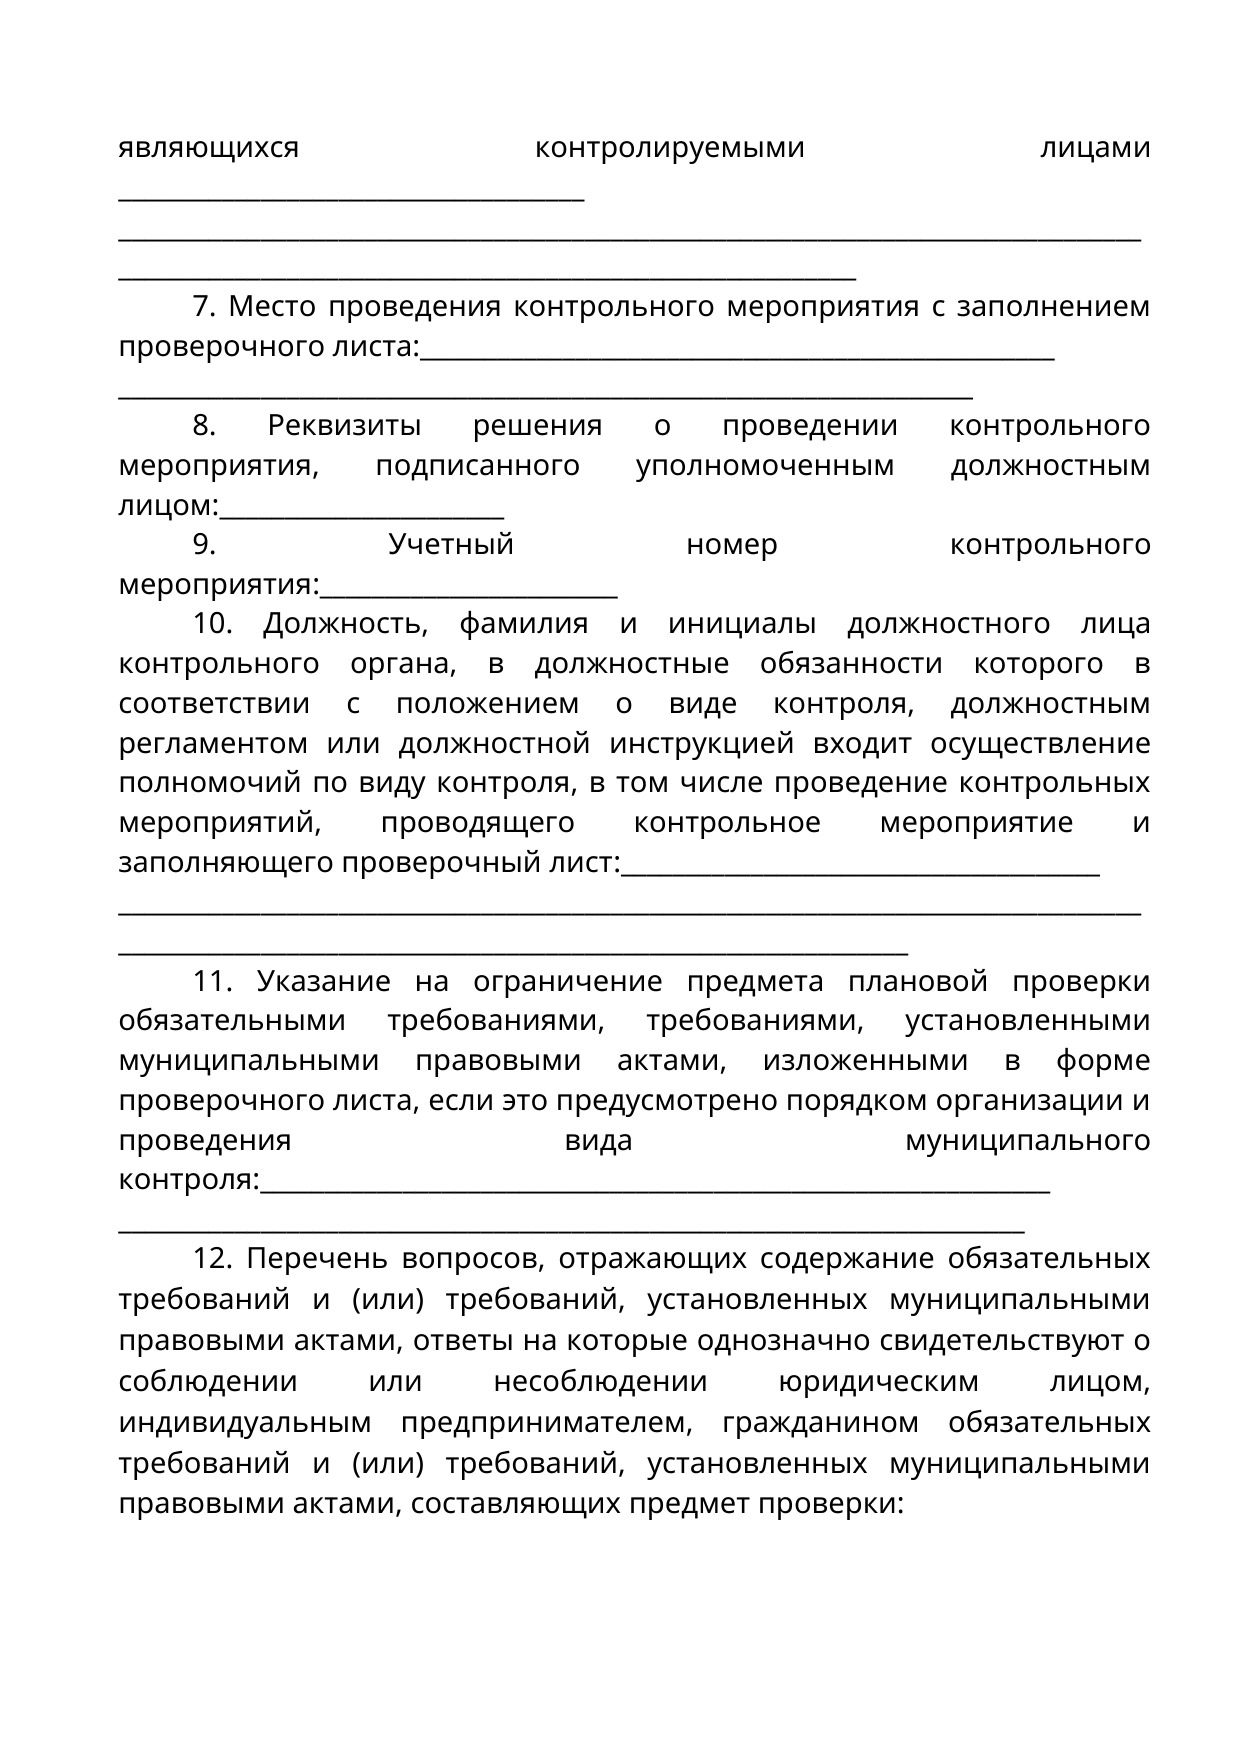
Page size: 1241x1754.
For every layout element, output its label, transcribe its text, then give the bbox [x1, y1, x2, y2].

text ____________________________________________________________________________________________________________________________________________ [118, 881, 1152, 960]
text 7. Место проведения контрольного мероприятия с заполнением проверочного листа:_________________________________________________ [118, 285, 1152, 365]
text 11. Указание на ограничение предмета плановой проверки обязательными требованиями, требованиями, установленными муниципальными правовыми актами, изложенными в форме проверочного листа, если это предусмотрено порядком организации и проведения вида муниципального контроля:_____________________________________________________________ [118, 960, 1152, 1198]
text 12. Перечень вопросов, отражающих содержание обязательных требований и (или) требований, установленных муниципальными правовыми актами, ответы на которые однозначно свидетельствуют о соблюдении или несоблюдении юридическим лицом, индивидуальным предпринимателем, гражданином обязательных требований и (или) требований, установленных муниципальными правовыми актами, составляющих предмет проверки: [118, 1238, 1152, 1522]
text __________________________________________________________________ [118, 365, 1152, 404]
text 9. Учетный номер контрольного мероприятия:_______________________ [118, 523, 1152, 603]
text 10. Должность, фамилия и инициалы должностного лица контрольного органа, в должностные обязанности которого в соответствии с положением о виде контроля, должностным регламентом или должностной инструкцией входит осуществление полномочий по виду контроля, в том числе проведение контрольных мероприятий, проводящего контрольное мероприятие и заполняющего проверочный лист:_____________________________________ [118, 603, 1152, 881]
text ______________________________________________________________________ [118, 1198, 1152, 1238]
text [118, 127, 1152, 206]
text 8. Реквизиты решения о проведении контрольного мероприятия, подписанного уполномоченным должностным лицом:______________________ [118, 404, 1152, 523]
text ________________________________________________________________________________________________________________________________________ [118, 206, 1152, 285]
